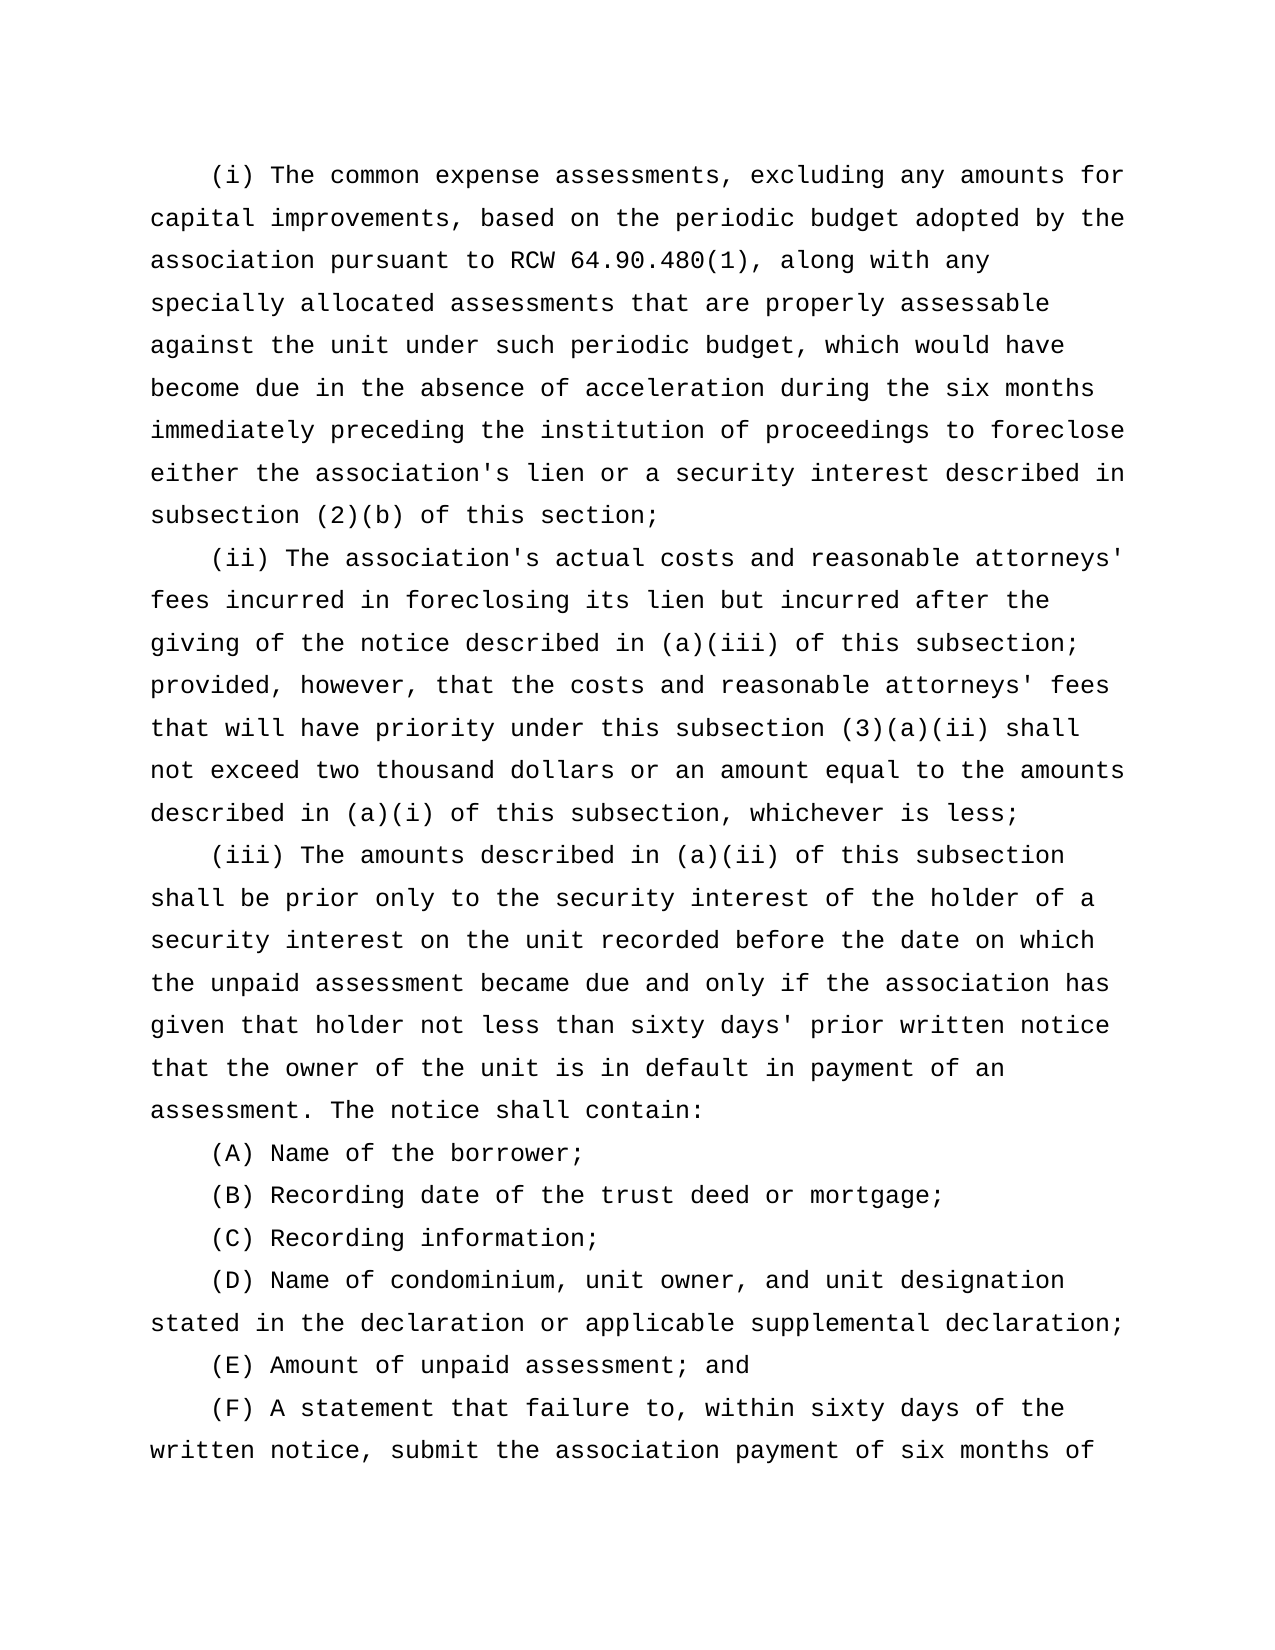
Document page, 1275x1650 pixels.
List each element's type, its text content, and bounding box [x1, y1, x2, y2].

text (i) The common expense assessments, excluding any amounts for capital improvements, based on the periodic budget adopted by the association pursuant to RCW 64.90.480(1), along with any specially allocated assessments that are properly assessable against the unit under such periodic budget, which would have become due in the absence of acceleration during the six months immediately preceding the institution of proceedings to foreclose either the association's lien or a security interest described in subsection (2)(b) of this section; [150, 150, 1125, 532]
text (ii) The association's actual costs and reasonable attorneys' fees incurred in foreclosing its lien but incurred after the giving of the notice described in (a)(iii) of this subsection; provided, however, that the costs and reasonable attorneys' fees that will have priority under this subsection (3)(a)(ii) shall not exceed two thousand dollars or an amount equal to the amounts described in (a)(i) of this subsection, whichever is less; [150, 532, 1125, 830]
text (E) Amount of unpaid assessment; and [150, 1340, 1125, 1382]
text (C) Recording information; [150, 1212, 1125, 1255]
text (D) Name of condominium, unit owner, and unit designation stated in the declaration or applicable supplemental declaration; [150, 1255, 1125, 1340]
text (iii) The amounts described in (a)(ii) of this subsection shall be prior only to the security interest of the holder of a security interest on the unit recorded before the date on which the unpaid assessment became due and only if the association has given that holder not less than sixty days' prior written notice that the owner of the unit is in default in payment of an assessment. The notice shall contain: [150, 830, 1125, 1127]
text (A) Name of the borrower; [150, 1127, 1125, 1170]
text (B) Recording date of the trust deed or mortgage; [150, 1170, 1125, 1212]
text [150, 1382, 1125, 1467]
